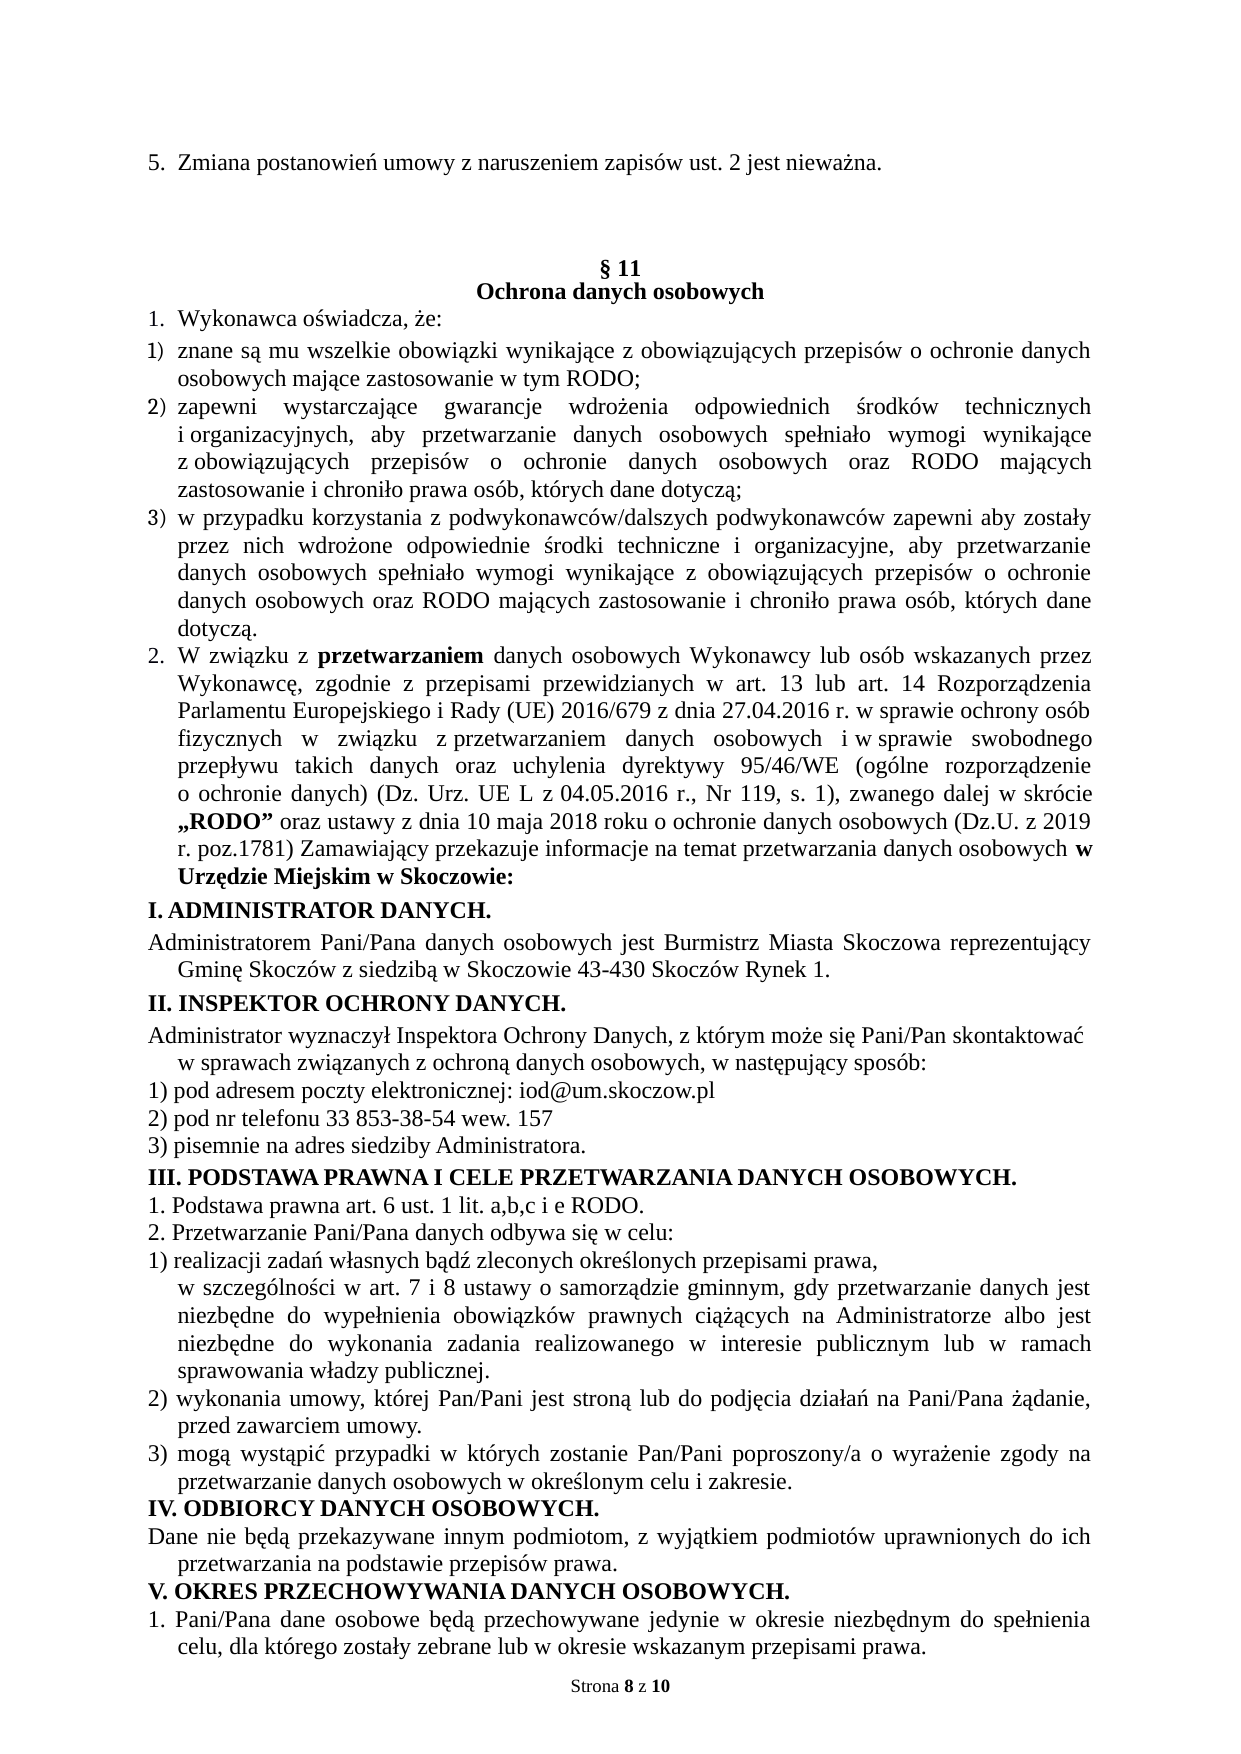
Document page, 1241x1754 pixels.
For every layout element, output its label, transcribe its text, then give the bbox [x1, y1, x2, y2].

list znane są mu wszelkie obowiązki wynikające z obowiązujących przepisów o ochronie danych osobowych mające zastosowanie w tym RODO; [148, 336, 1093, 392]
list w przypadku korzystania z podwykonawców/dalszych podwykonawców zapewni aby zostały przez nich wdrożone odpowiednie środki techniczne i organizacyjne, aby przetwarzanie danych osobowych spełniało wymogi wynikające z obowiązujących przepisów o ochronie danych osobowych oraz RODO mających zastosowanie i chroniło prawa osób, których dane dotyczą. [148, 503, 1093, 641]
list W związku z przetwarzaniem danych osobowych Wykonawcy lub osób wskazanych przez Wykonawcę, zgodnie z przepisami przewidzianych w art. 13 lub art. 14 Rozporządzenia Parlamentu Europejskiego i Rady (UE) 2016/679 z dnia 27.04.2016 r. w sprawie ochrony osób fizycznych w związku z przetwarzaniem danych osobowych i w sprawie swobodnego przepływu takich danych oraz uchylenia dyrektywy 95/46/WE (ogólne rozporządzenie o ochronie danych) (Dz. Urz. UE L z 04.05.2016 r., Nr 119, s. 1), zwanego dalej w skrócie „RODO” oraz ustawy z dnia 10 maja 2018 roku o ochronie danych osobowych (Dz.U. z 2019 r. poz.1781) Zamawiający przekazuje informacje na temat przetwarzania danych osobowych w Urzędzie Miejskim w Skoczowie: [148, 641, 1093, 889]
text 1) realizacji zadań własnych bądź zleconych określonych przepisami prawa, w szczególności w art. 7 i 8 ustawy o samorządzie gminnym, gdy przetwarzanie danych jest niezbędne do wypełnienia obowiązków prawnych ciążących na Administratorze albo jest niezbędne do wykonania zadania realizowanego w interesie publicznym lub w ramach sprawowania władzy publicznej. [148, 1246, 1093, 1384]
text Administrator wyznaczył Inspektora Ochrony Danych, z którym może się Pani/Pan skontaktować w sprawach związanych z ochroną danych osobowych, w następujący sposób: [148, 1021, 1093, 1076]
text Dane nie będą przekazywane innym podmiotom, z wyjątkiem podmiotów uprawnionych do ich przetwarzania na podstawie przepisów prawa. [148, 1522, 1093, 1577]
text 1. Pani/Pana dane osobowe będą przechowywane jedynie w okresie niezbędnym do spełnienia celu, dla którego zostały zebrane lub w okresie wskazanym przepisami prawa. [148, 1605, 1093, 1660]
text II. INSPEKTOR OCHRONY DANYCH. [148, 989, 1093, 1017]
list zapewni wystarczające gwarancje wdrożenia odpowiednich środków technicznych i organizacyjnych, aby przetwarzanie danych osobowych spełniało wymogi wynikające z obowiązujących przepisów o ochronie danych osobowych oraz RODO mających zastosowanie i chroniło prawa osób, których dane dotyczą; [148, 392, 1093, 503]
text 2) pod nr telefonu 33 853-38-54 wew. 157 [148, 1104, 1093, 1131]
text V. OKRES PRZECHOWYWANIA DANYCH OSOBOWYCH. [148, 1577, 1093, 1605]
text 1. Podstawa prawna art. 6 ust. 1 lit. a,b,c i e RODO. [148, 1191, 1093, 1218]
list Wykonawca oświadcza, że: [148, 304, 1093, 332]
text 1) pod adresem poczty elektronicznej: iod@um.skoczow.pl [148, 1076, 1093, 1104]
text § 11 [148, 259, 1093, 281]
text III. PODSTAWA PRAWNA I CELE PRZETWARZANIA DANYCH OSOBOWYCH. [148, 1163, 1093, 1191]
text Administratorem Pani/Pana danych osobowych jest Burmistrz Miasta Skoczowa reprezentujący Gminę Skoczów z siedzibą w Skoczowie 43-430 Skoczów Rynek 1. [148, 928, 1093, 983]
text 2. Przetwarzanie Pani/Pana danych odbywa się w celu: [148, 1218, 1093, 1246]
text IV. ODBIORCY DANYCH OSOBOWYCH. [148, 1494, 1093, 1522]
text Ochrona danych osobowych [148, 282, 1093, 303]
list Zmiana postanowień umowy z naruszeniem zapisów ust. 2 jest nieważna. [148, 148, 1093, 175]
text I. ADMINISTRATOR DANYCH. [148, 896, 1093, 923]
text 2) wykonania umowy, której Pan/Pani jest stroną lub do podjęcia działań na Pani/Pana żądanie, przed zawarciem umowy. [148, 1384, 1093, 1439]
text 3) pisemnie na adres siedziby Administratora. [148, 1131, 1093, 1159]
text 3) mogą wystąpić przypadki w których zostanie Pan/Pani poproszony/a o wyrażenie zgody na przetwarzanie danych osobowych w określonym celu i zakresie. [148, 1439, 1093, 1494]
